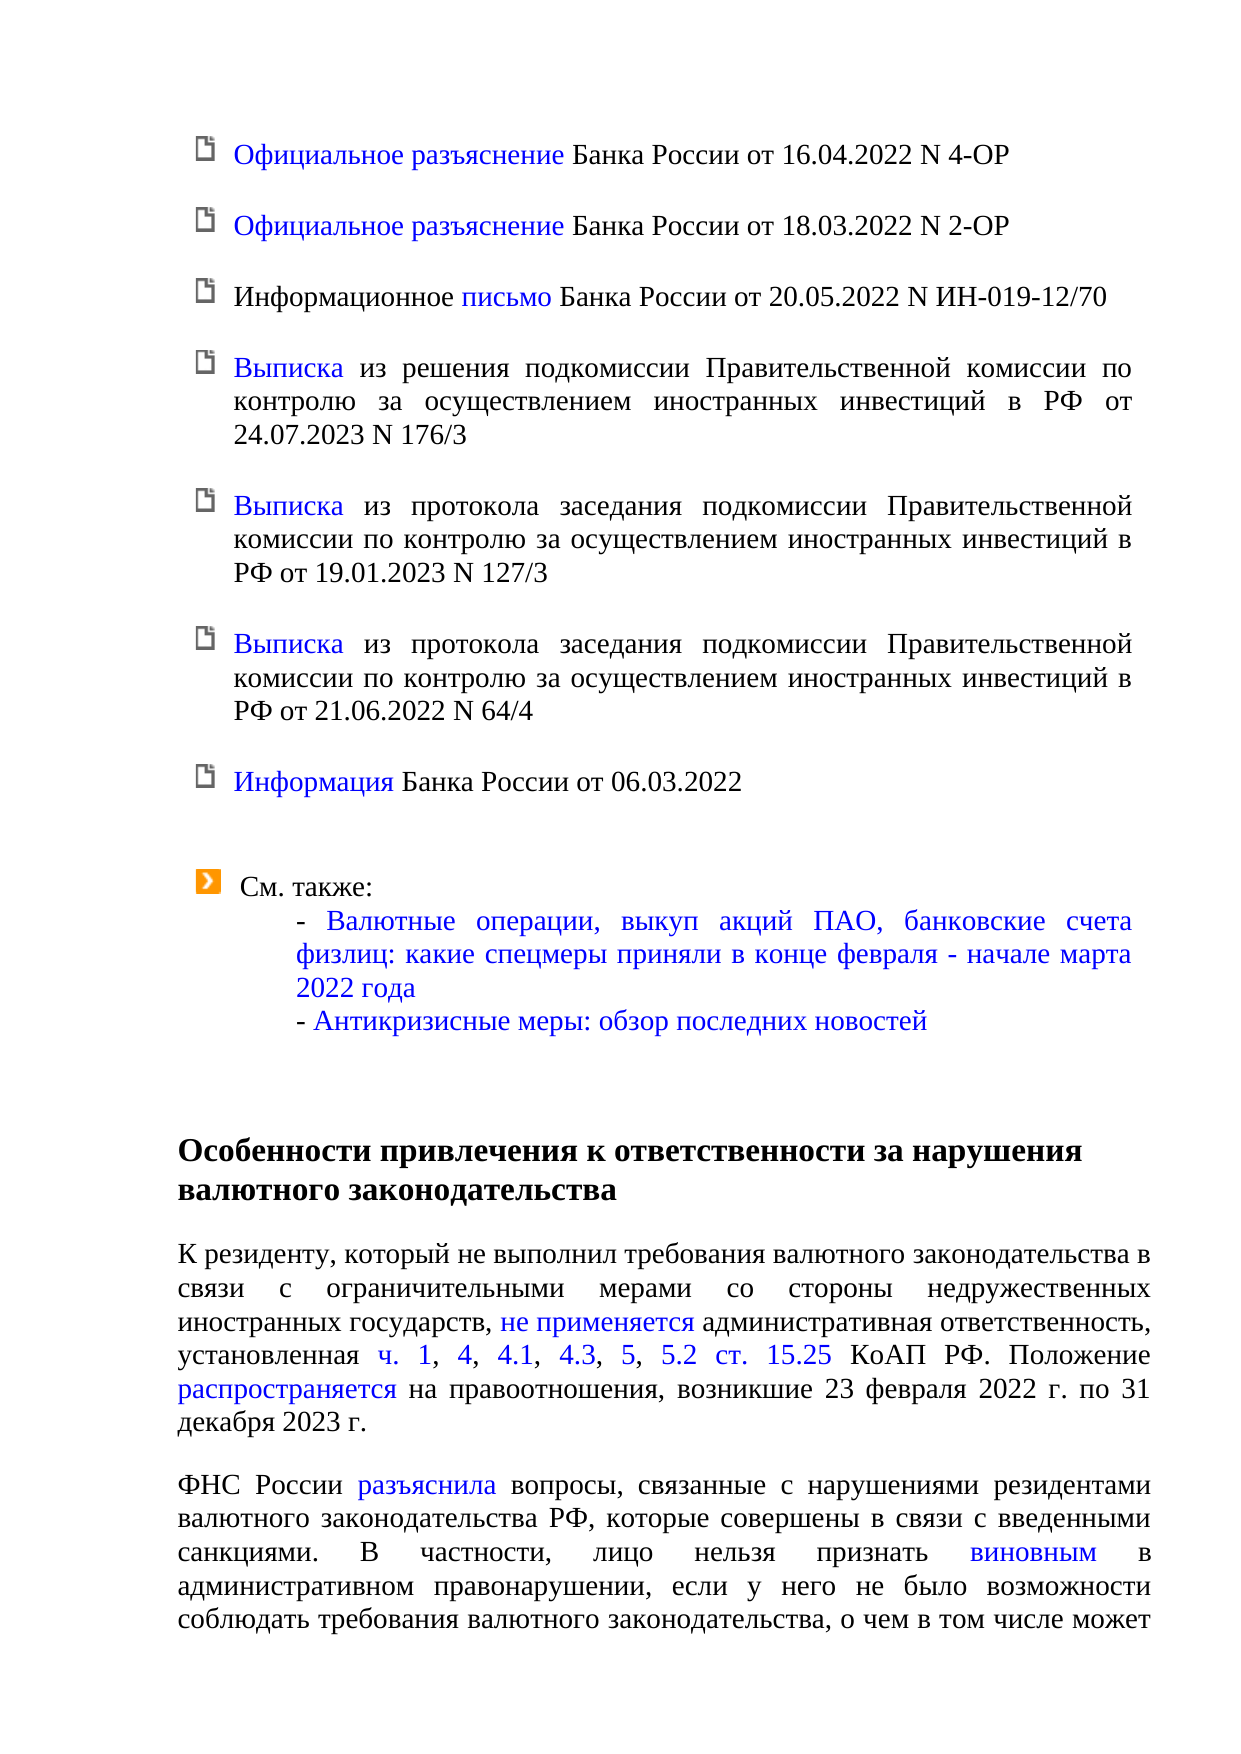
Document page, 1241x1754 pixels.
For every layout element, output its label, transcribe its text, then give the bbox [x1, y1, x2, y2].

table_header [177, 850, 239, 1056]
picture [195, 136, 215, 161]
text К резиденту, который не выполнил требования валютного законодательства в связи с ограничительными мерами со стороны недружественных иностранных государств, не применяется административная ответственность, установленная ч. 1, 4, 4.1, 4.3, 5, 5.2 ст. 15.25 КоАП РФ. Положение распространяется на правоотношения, возникшие 23 февраля 2022 г. по 31 декабря 2023 г. [177, 1237, 1152, 1438]
picture [195, 278, 215, 303]
picture [195, 488, 215, 512]
picture [195, 207, 215, 232]
picture [195, 764, 215, 788]
text Особенности привлечения к ответственности за нарушения валютного законодательства [177, 1131, 1152, 1207]
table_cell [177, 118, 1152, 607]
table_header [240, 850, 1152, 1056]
picture [195, 869, 221, 894]
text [177, 1467, 1152, 1635]
picture [195, 350, 215, 374]
picture [195, 626, 215, 650]
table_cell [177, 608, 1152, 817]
